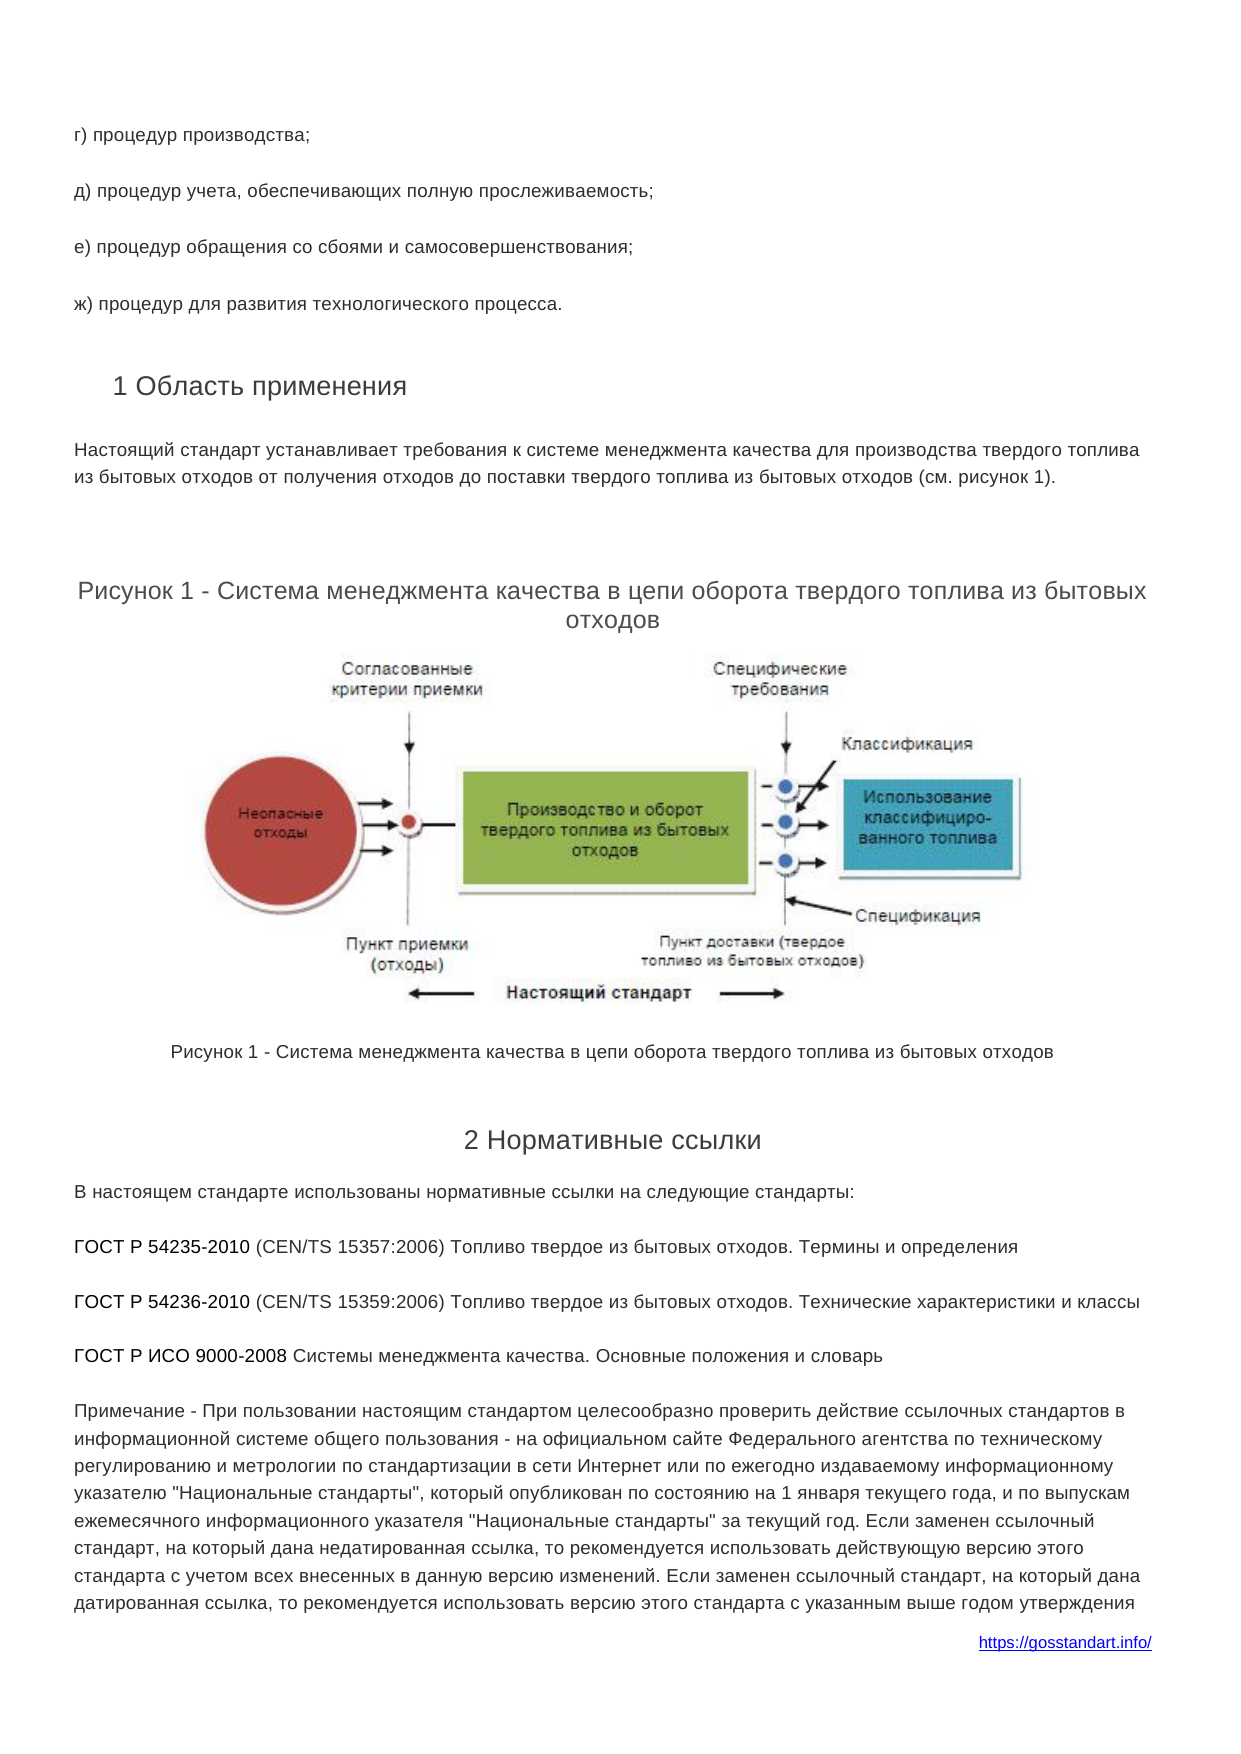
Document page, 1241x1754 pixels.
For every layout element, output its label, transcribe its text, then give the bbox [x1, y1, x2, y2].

picture [191, 653, 1034, 1008]
text г) процедур производства; [74, 118, 1152, 174]
text Рисунок 1 - Система менеджмента качества в цепи оборота твердого топлива из бытовых отходов [74, 1008, 1152, 1092]
text д) процедур учета, обеспечивающих полную прослеживаемость; [74, 174, 1152, 230]
subtitle Рисунок 1 - Система менеджмента качества в цепи оборота твердого топлива из бытовых отходов [74, 576, 1152, 634]
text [74, 1175, 1152, 1613]
text е) процедур обращения со сбоями и самосовершенствования; [74, 230, 1152, 287]
text 1 Область применения [74, 370, 1152, 433]
subtitle 2 Нормативные ссылки [74, 1124, 1152, 1155]
text Настоящий стандарт устанавливает требования к системе менеджмента качества для производства твердого топлива из бытовых отходов от получения отходов до поставки твердого топлива из бытовых отходов (см. рисунок 1). [74, 433, 1152, 543]
text ж) процедур для развития технологического процесса. [74, 287, 1152, 370]
